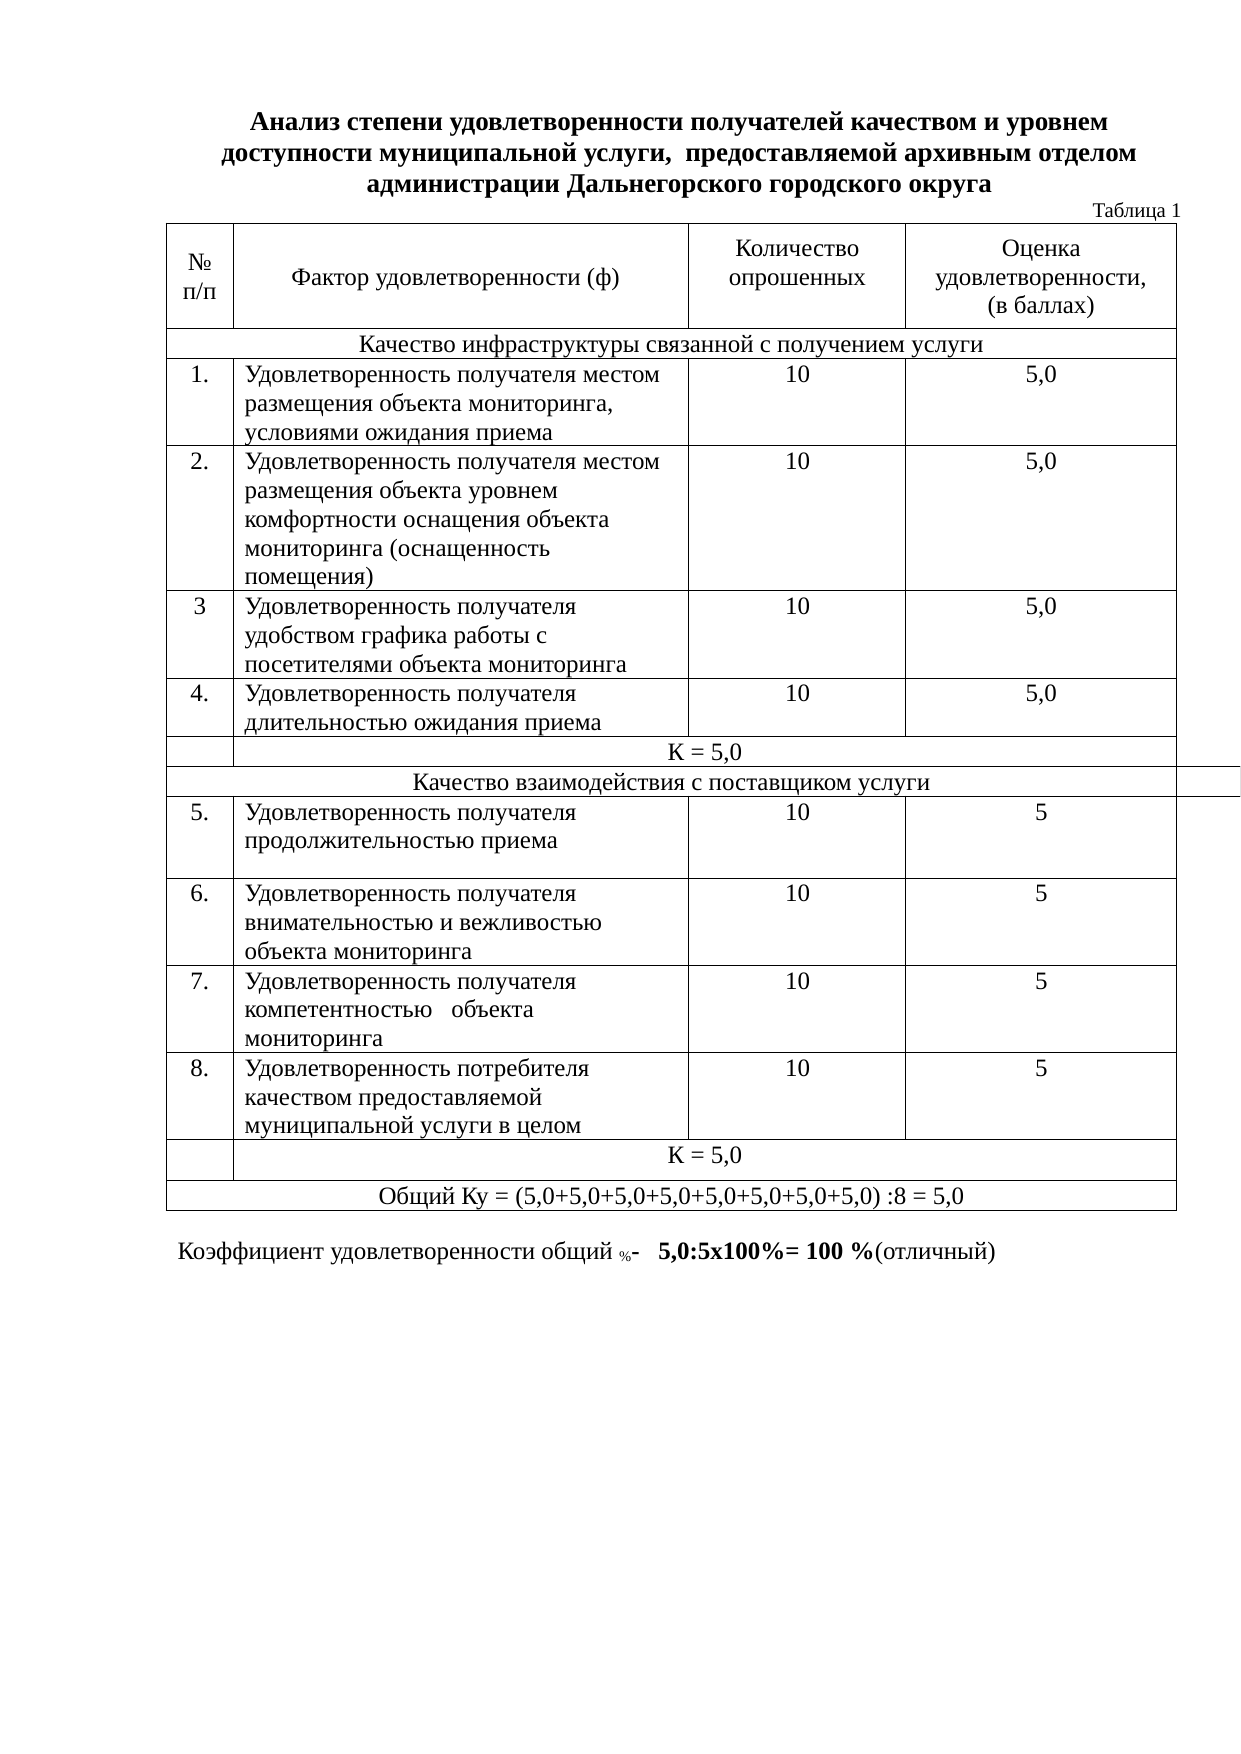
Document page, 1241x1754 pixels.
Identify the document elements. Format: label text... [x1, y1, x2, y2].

table_cell 5,0 [906, 446, 1176, 590]
table_cell 10 [689, 966, 905, 1052]
table_cell 5,0 [906, 359, 1176, 445]
table_cell 5 [906, 1053, 1176, 1139]
table_header Фактор удовлетворенности (ф) [234, 224, 688, 328]
table_cell Качество взаимодействия с поставщиком услуги [167, 767, 1176, 796]
table_cell К = 5,0 [234, 737, 1176, 766]
table_cell 10 [689, 879, 905, 965]
table_cell [1177, 767, 1240, 796]
table_cell К = 5,0 [234, 1140, 1176, 1180]
table_cell 1. [167, 359, 233, 445]
table_cell 5,0 [906, 679, 1176, 736]
table_cell Удовлетворенность получателя длительностью ожидания приема [234, 679, 688, 736]
table_cell 5. [167, 797, 233, 877]
table_cell 10 [689, 679, 905, 736]
table_header Оценка удовлетворенности, (в баллах) [906, 224, 1176, 328]
table_cell 10 [689, 359, 905, 445]
text Коэффициент удовлетворенности общий %- 5,0:5х100%= 100 %(отличный) [177, 1236, 1181, 1265]
table_header № п/п [167, 224, 233, 328]
table_cell 5 [906, 879, 1176, 965]
table_cell Общий Ку = (5,0+5,0+5,0+5,0+5,0+5,0+5,0+5,0) :8 = 5,0 [167, 1181, 1176, 1210]
table_cell 5 [906, 797, 1176, 877]
table_cell 7. [167, 966, 233, 1052]
table_cell [167, 737, 233, 766]
table_cell 3 [167, 591, 233, 677]
table_cell 10 [689, 591, 905, 677]
table_cell Удовлетворенность получателя местом размещения объекта уровнем комфортности оснащения объекта мониторинга (оснащенность помещения) [234, 446, 688, 590]
table_header Количество опрошенных [689, 224, 905, 328]
table_cell Удовлетворенность получателя удобством графика работы с посетителями объекта мониторинга [234, 591, 688, 677]
table_cell 4. [167, 679, 233, 736]
table_cell 5 [906, 966, 1176, 1052]
table_cell Удовлетворенность получателя продолжительностью приема [234, 797, 688, 877]
table_cell 10 [689, 1053, 905, 1139]
table_cell 6. [167, 879, 233, 965]
text Таблица 1 [177, 198, 1181, 222]
table_cell [167, 1140, 233, 1180]
table_cell 10 [689, 446, 905, 590]
table_cell 5,0 [906, 591, 1176, 677]
text Анализ степени удовлетворенности получателей качеством и уровнем доступности муниципальной услуги, предоставляемой архивным отделом администрации Дальнегорского городского округа [177, 105, 1181, 198]
table_cell 2. [167, 446, 233, 590]
table_cell 10 [689, 797, 905, 877]
table_cell Качество инфраструктуры связанной с получением услуги [167, 329, 1176, 358]
table_cell 8. [167, 1053, 233, 1139]
table_cell Удовлетворенность потребителя качеством предоставляемой муниципальной услуги в целом [234, 1053, 688, 1139]
table_cell Удовлетворенность получателя компетентностью объекта мониторинга [234, 966, 688, 1052]
table_cell Удовлетворенность получателя внимательностью и вежливостью объекта мониторинга [234, 879, 688, 965]
table_cell Удовлетворенность получателя местом размещения объекта мониторинга, условиями ожидания приема [234, 359, 688, 445]
